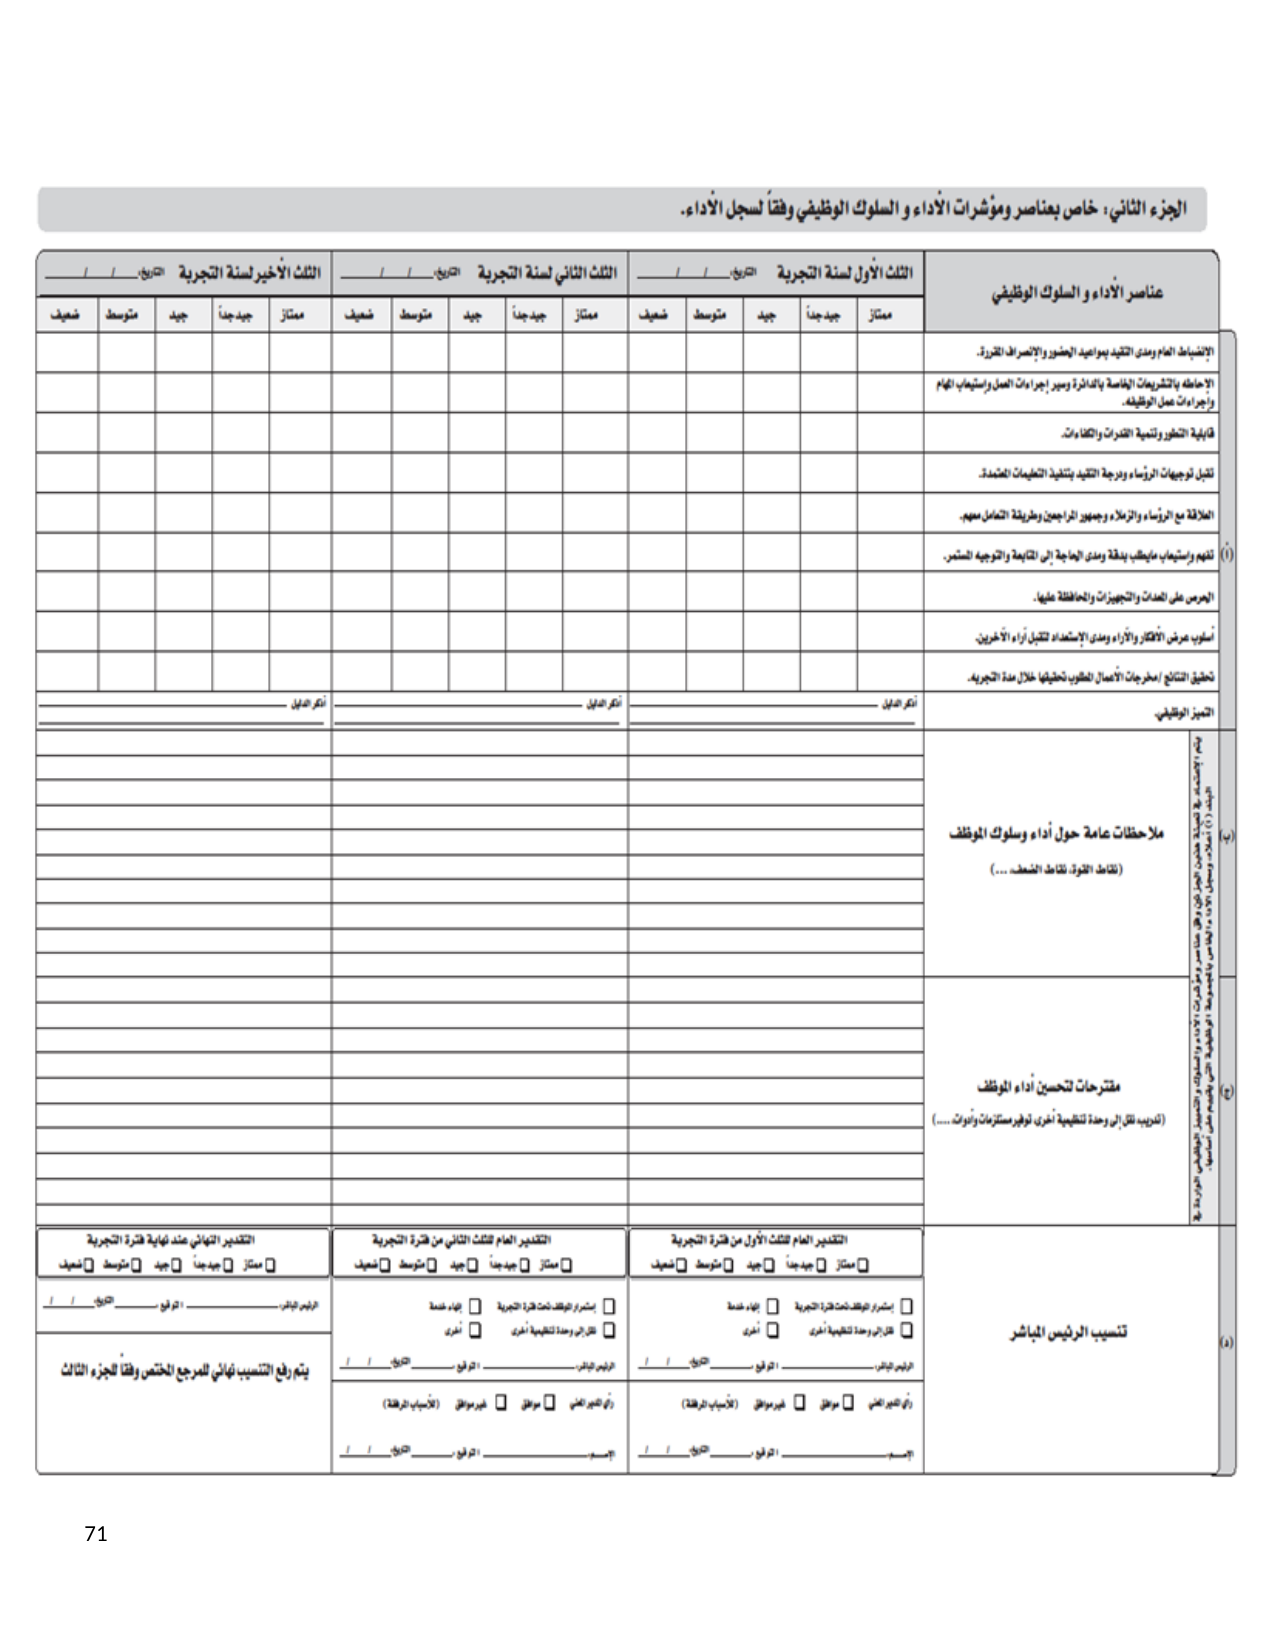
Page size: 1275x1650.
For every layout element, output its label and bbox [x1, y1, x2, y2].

picture [0, 150, 1257, 1499]
